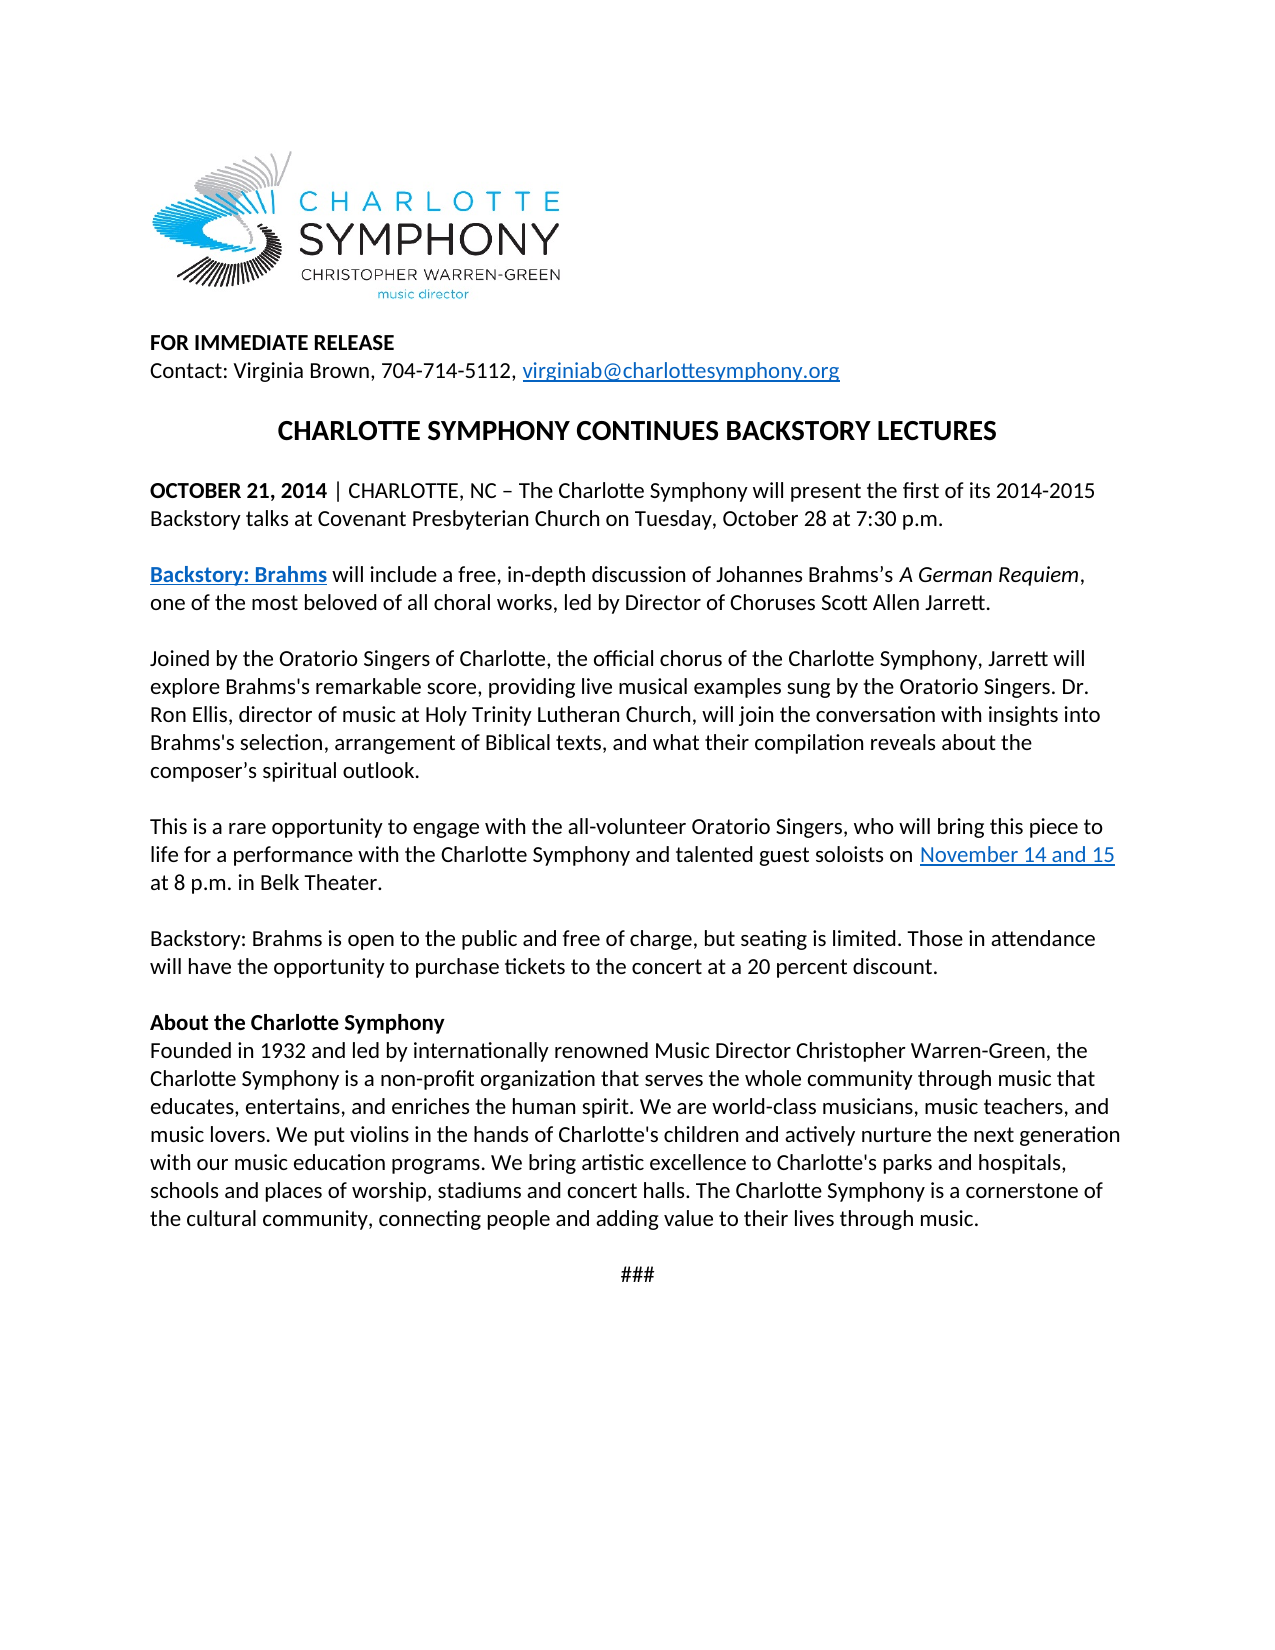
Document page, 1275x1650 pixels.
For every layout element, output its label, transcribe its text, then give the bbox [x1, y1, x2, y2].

text Contact: Virginia Brown, 704-714-5112, virginiab@charlottesymphony.org [150, 356, 1125, 384]
text Founded in 1932 and led by internationally renowned Music Director Christopher Warren-Green, the Charlotte Symphony is a non-profit organization that serves the whole community through music that educates, entertains, and enriches the human spirit. We are world-class musicians, music teachers, and music lovers. We put violins in the hands of Charlotte's children and actively nurture the next generation with our music education programs. We bring artistic excellence to Charlotte's parks and hospitals, schools and places of worship, stadiums and concert halls. The Charlotte Symphony is a cornerstone of the cultural community, connecting people and adding value to their lives through music. [150, 1036, 1125, 1232]
text This is a rare opportunity to engage with the all-volunteer Oratorio Singers, who will bring this piece to life for a performance with the Charlotte Symphony and talented guest soloists on November 14 and 15 at 8 p.m. in Belk Theater. [150, 812, 1125, 896]
text OCTOBER 21, 2014 | CHARLOTTE, NC – The Charlotte Symphony will present the first of its 2014-2015 Backstory talks at Covenant Presbyterian Church on Tuesday, October 28 at 7:30 p.m. [150, 476, 1125, 532]
text Backstory: Brahms is open to the public and free of charge, but seating is limited. Those in attendance will have the opportunity to purchase tickets to the concert at a 20 percent discount. [150, 924, 1125, 980]
text Joined by the Oratorio Singers of Charlotte, the official chorus of the Charlotte Symphony, Jarrett will explore Brahms's remarkable score, providing live musical examples sung by the Oratorio Singers. Dr. Ron Ellis, director of music at Holy Trinity Lutheran Church, will join the conversation with insights into Brahms's selection, arrangement of Biblical texts, and what their compilation reveals about the composer’s spiritual outlook. [150, 644, 1125, 784]
text FOR IMMEDIATE RELEASE [150, 328, 1125, 356]
text Charlotte Symphony CONTINUES backstory LECTURES [150, 412, 1125, 448]
text ### [150, 1260, 1125, 1288]
picture [150, 150, 563, 300]
text About the Charlotte Symphony [150, 1008, 1125, 1036]
text Backstory: Brahms will include a free, in-depth discussion of Johannes Brahms’s A German Requiem, one of the most beloved of all choral works, led by Director of Choruses Scott Allen Jarrett. [150, 560, 1125, 616]
